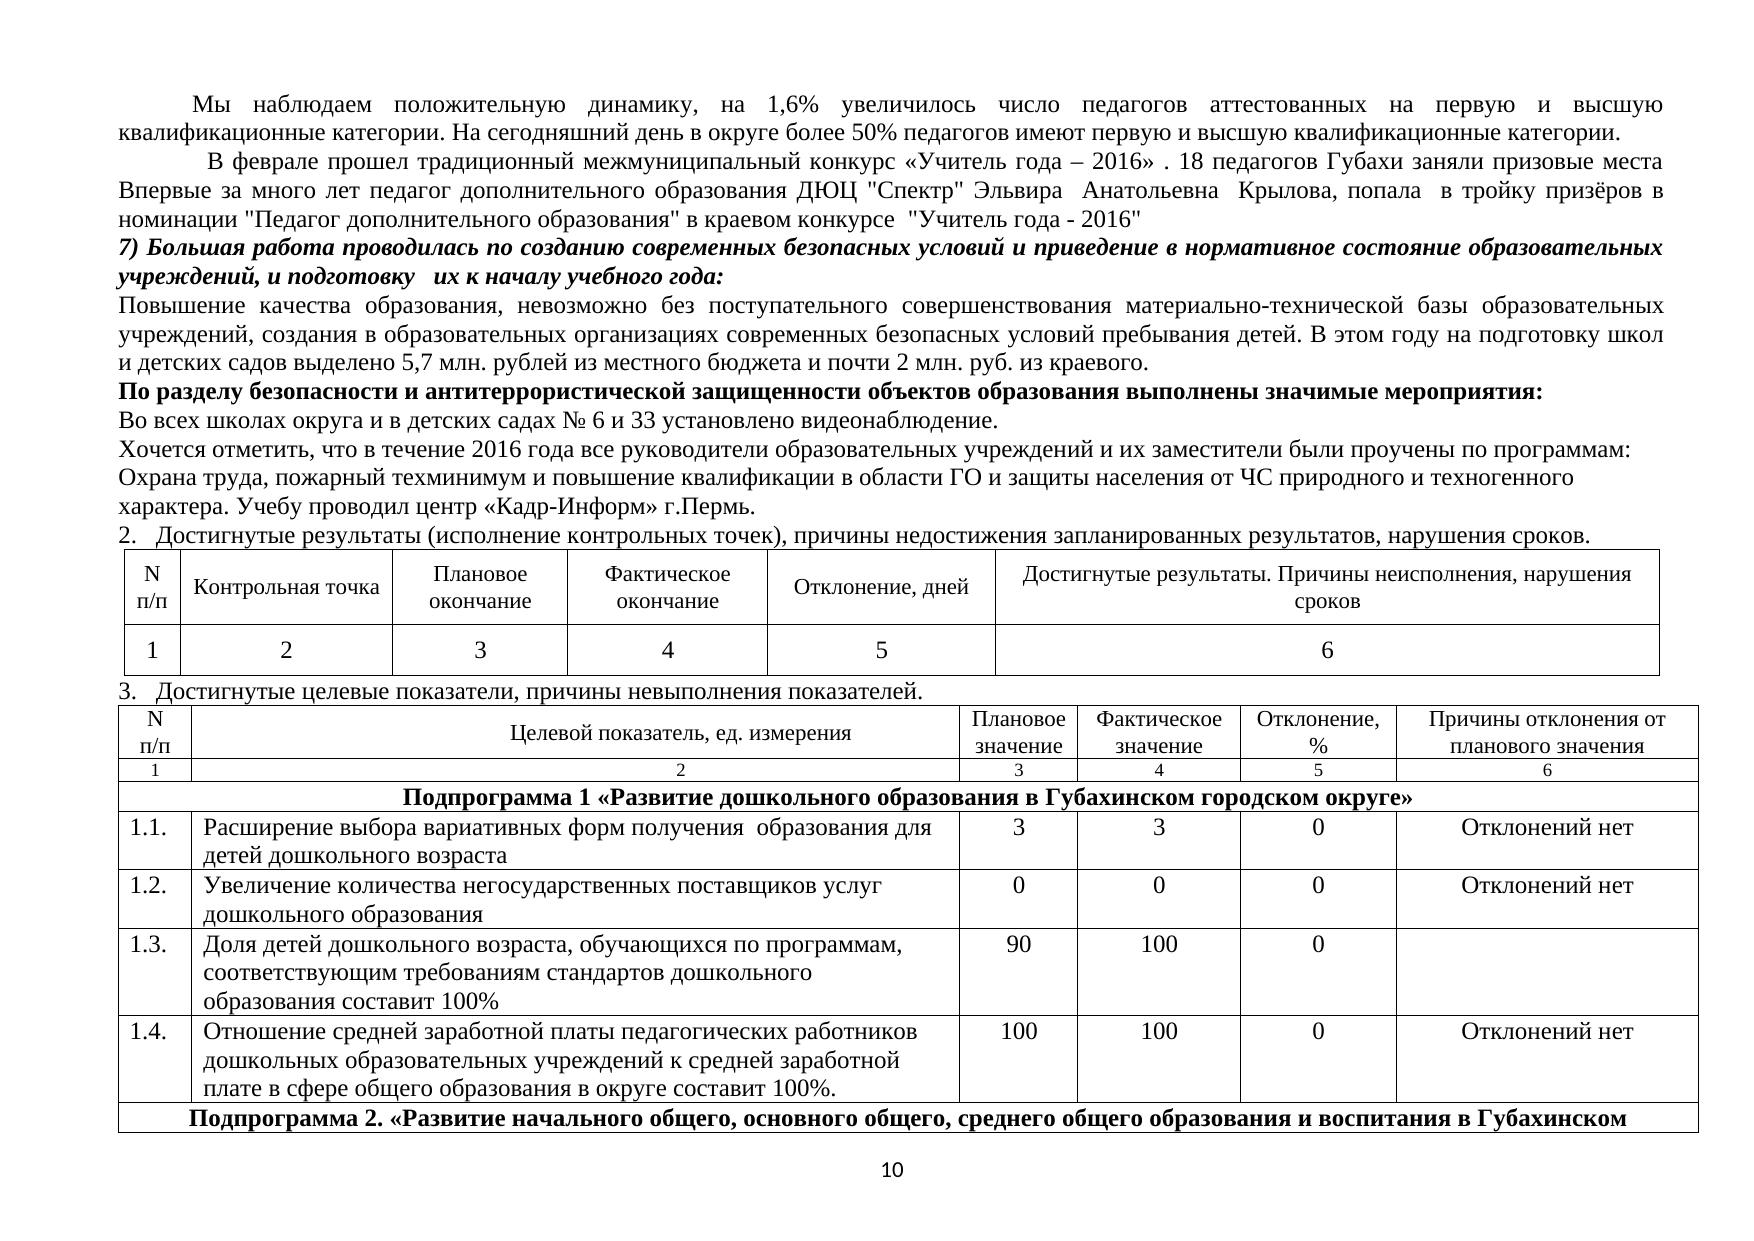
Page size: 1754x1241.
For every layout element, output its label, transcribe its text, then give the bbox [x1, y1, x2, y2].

table_cell 1.3. [119, 929, 191, 1015]
table_cell Отношение средней заработной платы педагогических работников дошкольных образовательных учреждений к средней заработной плате в сфере общего образования в округе составит 100%. [192, 1016, 959, 1102]
table_header Достигнутые результаты. Причины неисполнения, нарушения сроков [996, 550, 1659, 624]
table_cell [119, 1103, 1698, 1132]
table_cell Расширение выбора вариативных форм получения образования для детей дошкольного возраста [192, 812, 959, 869]
table_cell 2 [181, 625, 392, 675]
table_header N п/п [119, 706, 191, 758]
table_cell 0 [1241, 929, 1396, 1015]
text В феврале прошел традиционный межмуниципальный конкурс «Учитель года – 2016» . 18 педагогов Губахи заняли призовые места Впервые за много лет педагог дополнительного образования ДЮЦ "Спектр" Эльвира Анатольевна Крылова, попала в тройку призёров в номинации "Педагог дополнительного образования" в краевом конкурсе "Учитель года - 2016" [118, 146, 1665, 232]
table_cell 3 [1078, 812, 1240, 869]
table_cell 90 [960, 929, 1077, 1015]
table_cell 3 [393, 625, 567, 675]
table_cell [1397, 929, 1698, 1015]
text Мы наблюдаем положительную динамику, на 1,6% увеличилось число педагогов аттестованных на первую и высшую квалификационные категории. На сегодняшний день в округе более 50% педагогов имеют первую и высшую квалификационные категории. [118, 89, 1665, 146]
table_cell 1 [119, 759, 191, 781]
table_cell 4 [568, 625, 767, 675]
text Хочется отметить, что в течение 2016 года все руководители образовательных учреждений и их заместители были проучены по программам: Охрана труда, пожарный техминимум и повышение квалификации в области ГО и защиты населения от ЧС природного и техногенного характера. Учебу проводил центр «Кадр-Информ» г.Пермь. [118, 434, 1665, 520]
table_cell 100 [1078, 1016, 1240, 1102]
table_cell 0 [960, 870, 1077, 928]
table_cell 2 [192, 759, 959, 781]
table_cell 3 [960, 812, 1077, 869]
text Повышение качества образования, невозможно без поступательного совершенствования материально-технической базы образовательных учреждений, создания в образовательных организациях современных безопасных условий пребывания детей. В этом году на подготовку школ и детских садов выделено 5,7 млн. рублей из местного бюджета и почти 2 млн. руб. из краевого. [118, 290, 1665, 376]
table_cell 0 [1241, 1016, 1396, 1102]
table_header Плановое окончание [393, 550, 567, 624]
list Достигнутые целевые показатели, причины невыполнения показателей. [118, 676, 1665, 704]
table_cell 4 [1078, 759, 1240, 781]
list Достигнутые результаты (исполнение контрольных точек), причины недостижения запланированных результатов, нарушения сроков. [118, 520, 1665, 549]
table_cell 100 [1078, 929, 1240, 1015]
table_cell 1.1. [119, 812, 191, 869]
table_cell Отклонений нет [1397, 812, 1698, 869]
table_header Отклонение, % [1241, 706, 1396, 758]
table_header Причины отклонения от планового значения [1397, 706, 1698, 758]
table_cell 6 [1397, 759, 1698, 781]
table_header Фактическое окончание [568, 550, 767, 624]
table_header N п/п [125, 550, 180, 624]
table_cell Отклонений нет [1397, 870, 1698, 928]
table_cell 0 [1078, 870, 1240, 928]
table_header Отклонение, дней [768, 550, 995, 624]
table_cell 100 [960, 1016, 1077, 1102]
table_header Целевой показатель, ед. измерения [192, 706, 959, 758]
table_cell 0 [1241, 812, 1396, 869]
text 7) Большая работа проводилась по созданию современных безопасных условий и приведение в нормативное состояние образовательных учреждений, и подготовку их к началу учебного года: [118, 232, 1665, 290]
table_header Контрольная точка [181, 550, 392, 624]
text Во всех школах округа и в детских садах № 6 и 33 установлено видеонаблюдение. [118, 405, 1665, 434]
table_cell 5 [1241, 759, 1396, 781]
text По разделу безопасности и антитеррористической защищенности объектов образования выполнены значимые мероприятия: [118, 376, 1665, 405]
table_cell Увеличение количества негосударственных поставщиков услуг дошкольного образования [192, 870, 959, 928]
table_cell Доля детей дошкольного возраста, обучающихся по программам, соответствующим требованиям стандартов дошкольного образования составит 100% [192, 929, 959, 1015]
table_cell 0 [1241, 870, 1396, 928]
table_cell Отклонений нет [1397, 1016, 1698, 1102]
table_cell Подпрограмма 1 «Развитие дошкольного образования в Губахинском городском округе» [119, 782, 1698, 811]
table_cell 1 [125, 625, 180, 675]
table_cell 3 [960, 759, 1077, 781]
table_cell 6 [996, 625, 1659, 675]
table_cell 5 [768, 625, 995, 675]
table_cell 1.2. [119, 870, 191, 928]
table_header Плановое значение [960, 706, 1077, 758]
table_cell 1.4. [119, 1016, 191, 1102]
table_header Фактическое значение [1078, 706, 1240, 758]
